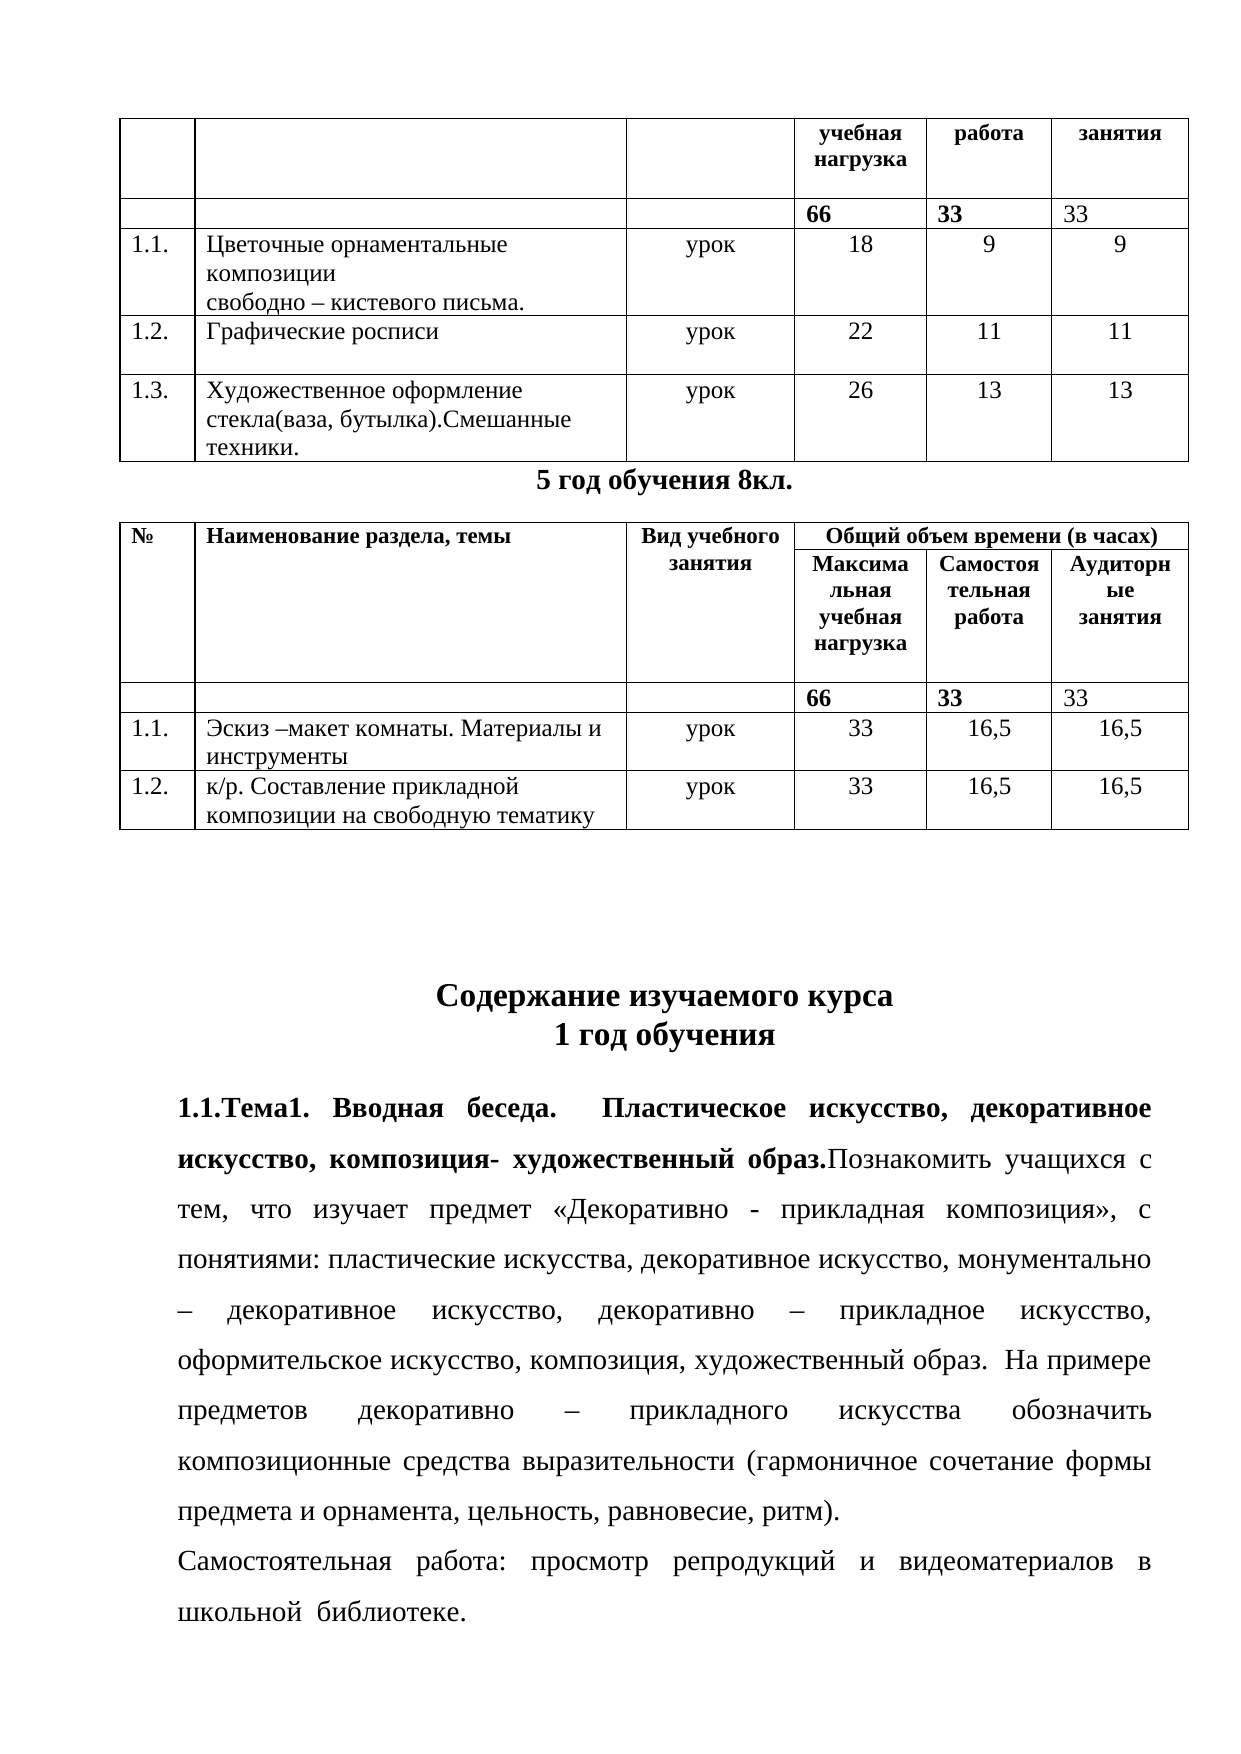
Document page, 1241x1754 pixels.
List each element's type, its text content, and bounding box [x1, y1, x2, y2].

table_cell 16,5 [927, 771, 1051, 829]
table_cell 33 [795, 713, 926, 770]
table_cell 11 [927, 316, 1051, 374]
table_header Общий объем времени (в часах) [795, 523, 1188, 549]
table_cell урок [627, 229, 794, 315]
table_cell 9 [1052, 229, 1188, 315]
text Содержание изучаемого курса [177, 976, 1152, 1014]
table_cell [795, 119, 926, 198]
table_cell 1.1. [121, 713, 194, 770]
table_cell 22 [795, 316, 926, 374]
table_cell 26 [795, 375, 926, 461]
table_cell урок [627, 375, 794, 461]
table_cell 1.2. [121, 771, 194, 829]
table_cell Цветочные орнаментальные композиции свободно – кистевого письма. [196, 229, 626, 315]
table_cell 33 [1052, 683, 1188, 712]
table_cell 9 [927, 229, 1051, 315]
table_cell 16,5 [927, 713, 1051, 770]
table_cell урок [627, 771, 794, 829]
table_cell 33 [927, 683, 1051, 712]
table_cell 1.1. [121, 229, 194, 315]
text Самостоятельная работа: просмотр репродукций и видеоматериалов в школьной библиотеке. [177, 1543, 1152, 1627]
table_cell Художественное оформление стекла(ваза, бутылка).Смешанные техники. [196, 375, 626, 461]
table_cell 33 [927, 199, 1051, 228]
table_cell Максимальная учебная нагрузка [795, 550, 926, 682]
text 1.1.Тема1. Вводная беседа. Пластическое искусство, декоративное искусство, композиция- художественный образ.Познакомить учащихся с тем, что изучает предмет «Декоративно - прикладная композиция», с понятиями: пластические искусства, декоративное искусство, монументально – декоративное искусство, декоративно – прикладное искусство, оформительское искусство, композиция, художественный образ. На примере предметов декоративно – прикладного искусства обозначить композиционные средства выразительности (гармоничное сочетание формы предмета и орнамента, цельность, равновесие, ритм). [177, 1091, 1152, 1527]
table_cell Аудиторные занятия [1052, 119, 1188, 198]
table_cell 18 [795, 229, 926, 315]
table_cell 13 [1052, 375, 1188, 461]
table_cell Аудиторные занятия [1052, 550, 1188, 682]
table_header Вид учебного занятия [627, 523, 794, 682]
table_cell Самостоятельная работа [927, 550, 1051, 682]
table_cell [927, 119, 1051, 198]
text 1 год обучения [177, 1014, 1152, 1052]
table_cell 16,5 [1052, 713, 1188, 770]
table_cell [196, 199, 626, 228]
table_cell урок [627, 316, 794, 374]
table_cell 66 [795, 199, 926, 228]
table_cell 1.2. [121, 316, 194, 374]
table_cell [196, 683, 626, 712]
text 5 год обучения 8кл. [177, 462, 1152, 496]
table_cell [627, 683, 794, 712]
table_cell 66 [795, 683, 926, 712]
table_cell 13 [927, 375, 1051, 461]
table_cell 33 [795, 771, 926, 829]
table_cell 11 [1052, 316, 1188, 374]
table_cell 33 [1052, 199, 1188, 228]
table_cell Эскиз –макет комнаты. Материалы и инструменты [196, 713, 626, 770]
table_header № [121, 523, 194, 682]
table_cell урок [627, 713, 794, 770]
table_cell [627, 199, 794, 228]
table_cell 16,5 [1052, 771, 1188, 829]
table_cell Графические росписи [196, 316, 626, 374]
table_cell к/р. Составление прикладной композиции на свободную тематику [196, 771, 626, 829]
table_header Наименование раздела, темы [196, 523, 626, 682]
table_cell [121, 683, 194, 712]
table_cell 1.3. [121, 375, 194, 461]
table_cell [121, 199, 194, 228]
